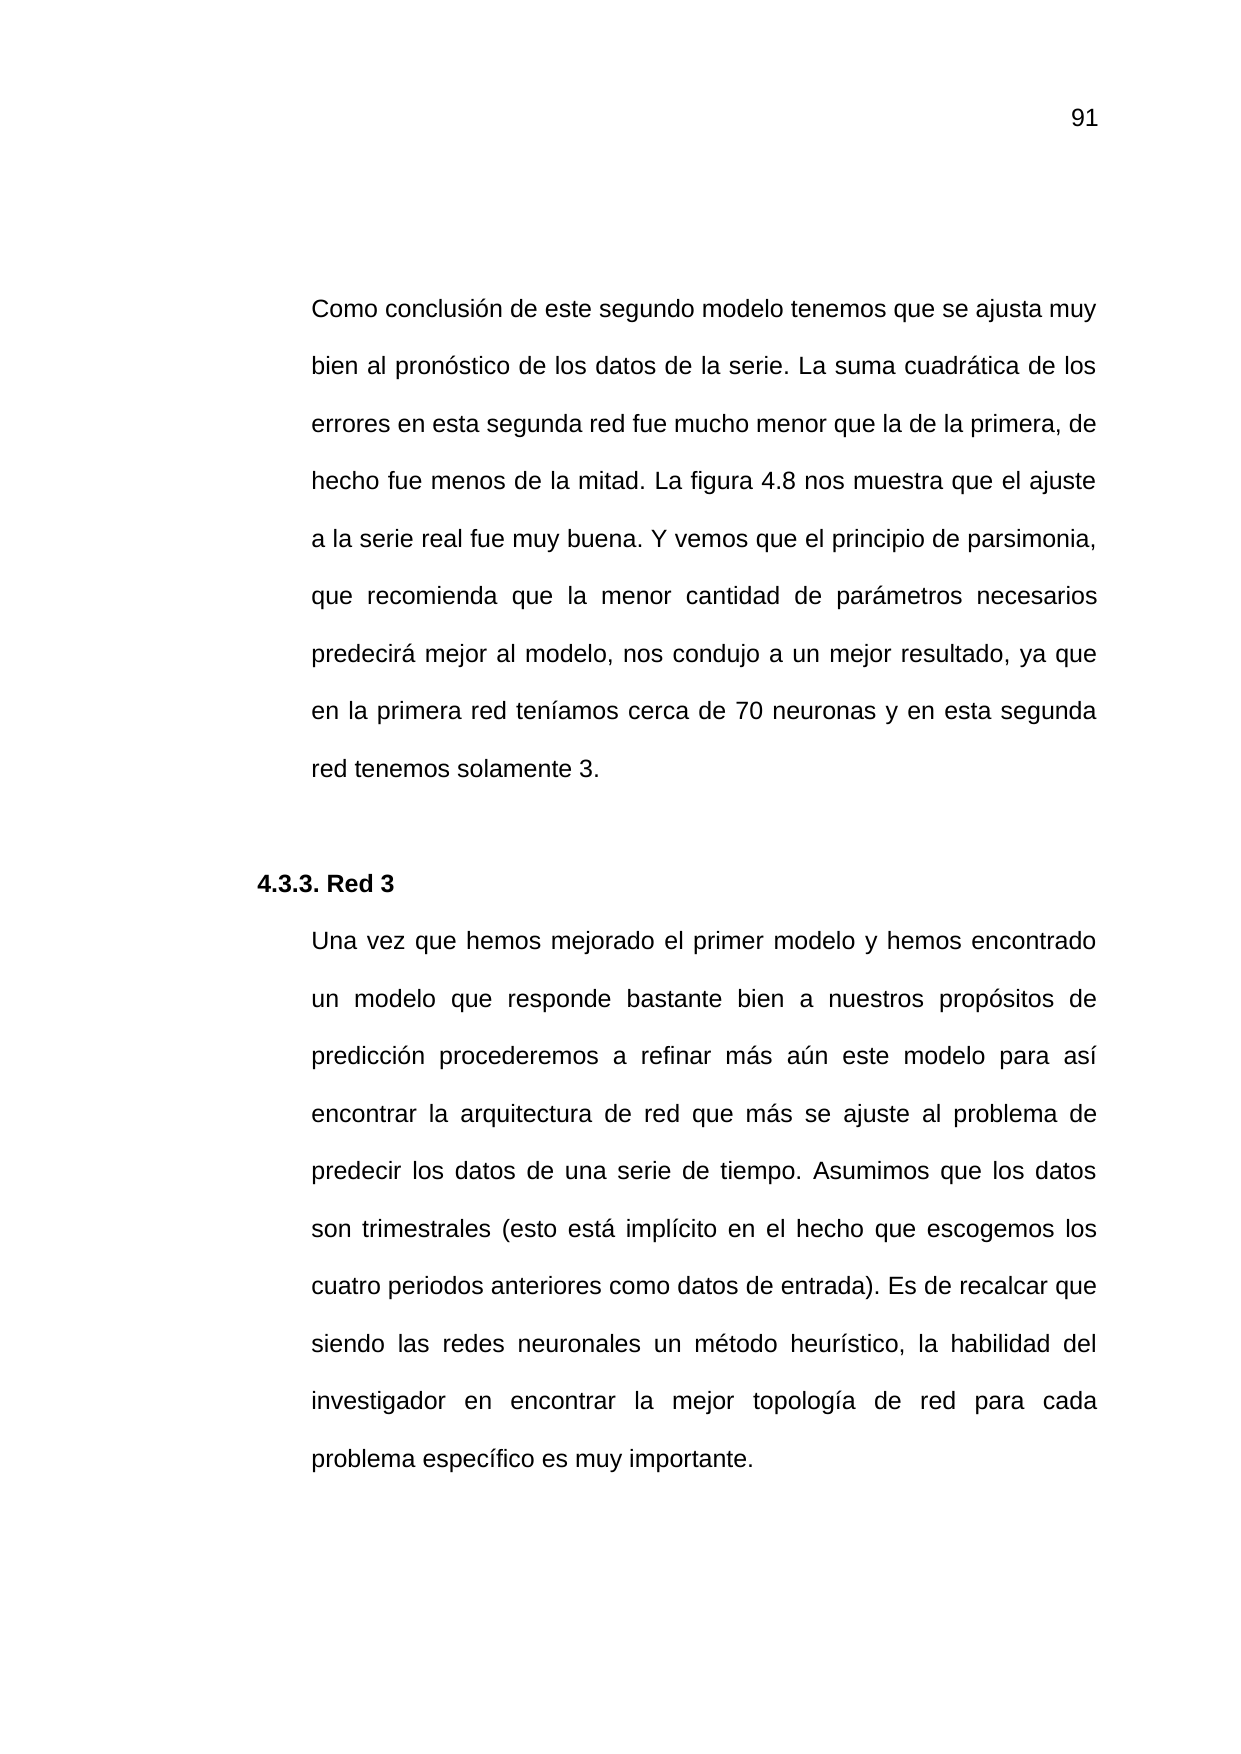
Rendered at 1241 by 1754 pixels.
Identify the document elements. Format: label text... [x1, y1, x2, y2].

text Como conclusión de este segundo modelo tenemos que se ajusta muy bien al pronóstico de los datos de la serie. La suma cuadrática de los errores en esta segunda red fue mucho menor que la de la primera, de hecho fue menos de la mitad. La figura 4.8 nos muestra que el ajuste a la serie real fue muy buena. Y vemos que el principio de parsimonia, que recomienda que la menor cantidad de parámetros necesarios predecirá mejor al modelo, nos condujo a un mejor resultado, ya que en la primera red teníamos cerca de 70 neuronas y en esta segunda red tenemos solamente 3. [311, 294, 1098, 782]
text Una vez que hemos mejorado el primer modelo y hemos encontrado un modelo que responde bastante bien a nuestros propósitos de predicción procederemos a refinar más aún este modelo para así encontrar la arquitectura de red que más se ajuste al problema de predecir los datos de una serie de tiempo. Asumimos que los datos son trimestrales (esto está implícito en el hecho que escogemos los cuatro periodos anteriores como datos de entrada). Es de recalcar que siendo las redes neuronales un método heurístico, la habilidad del investigador en encontrar la mejor topología de red para cada problema específico es muy importante. [311, 926, 1098, 1472]
text 4.3.3. Red 3 [236, 869, 1098, 897]
